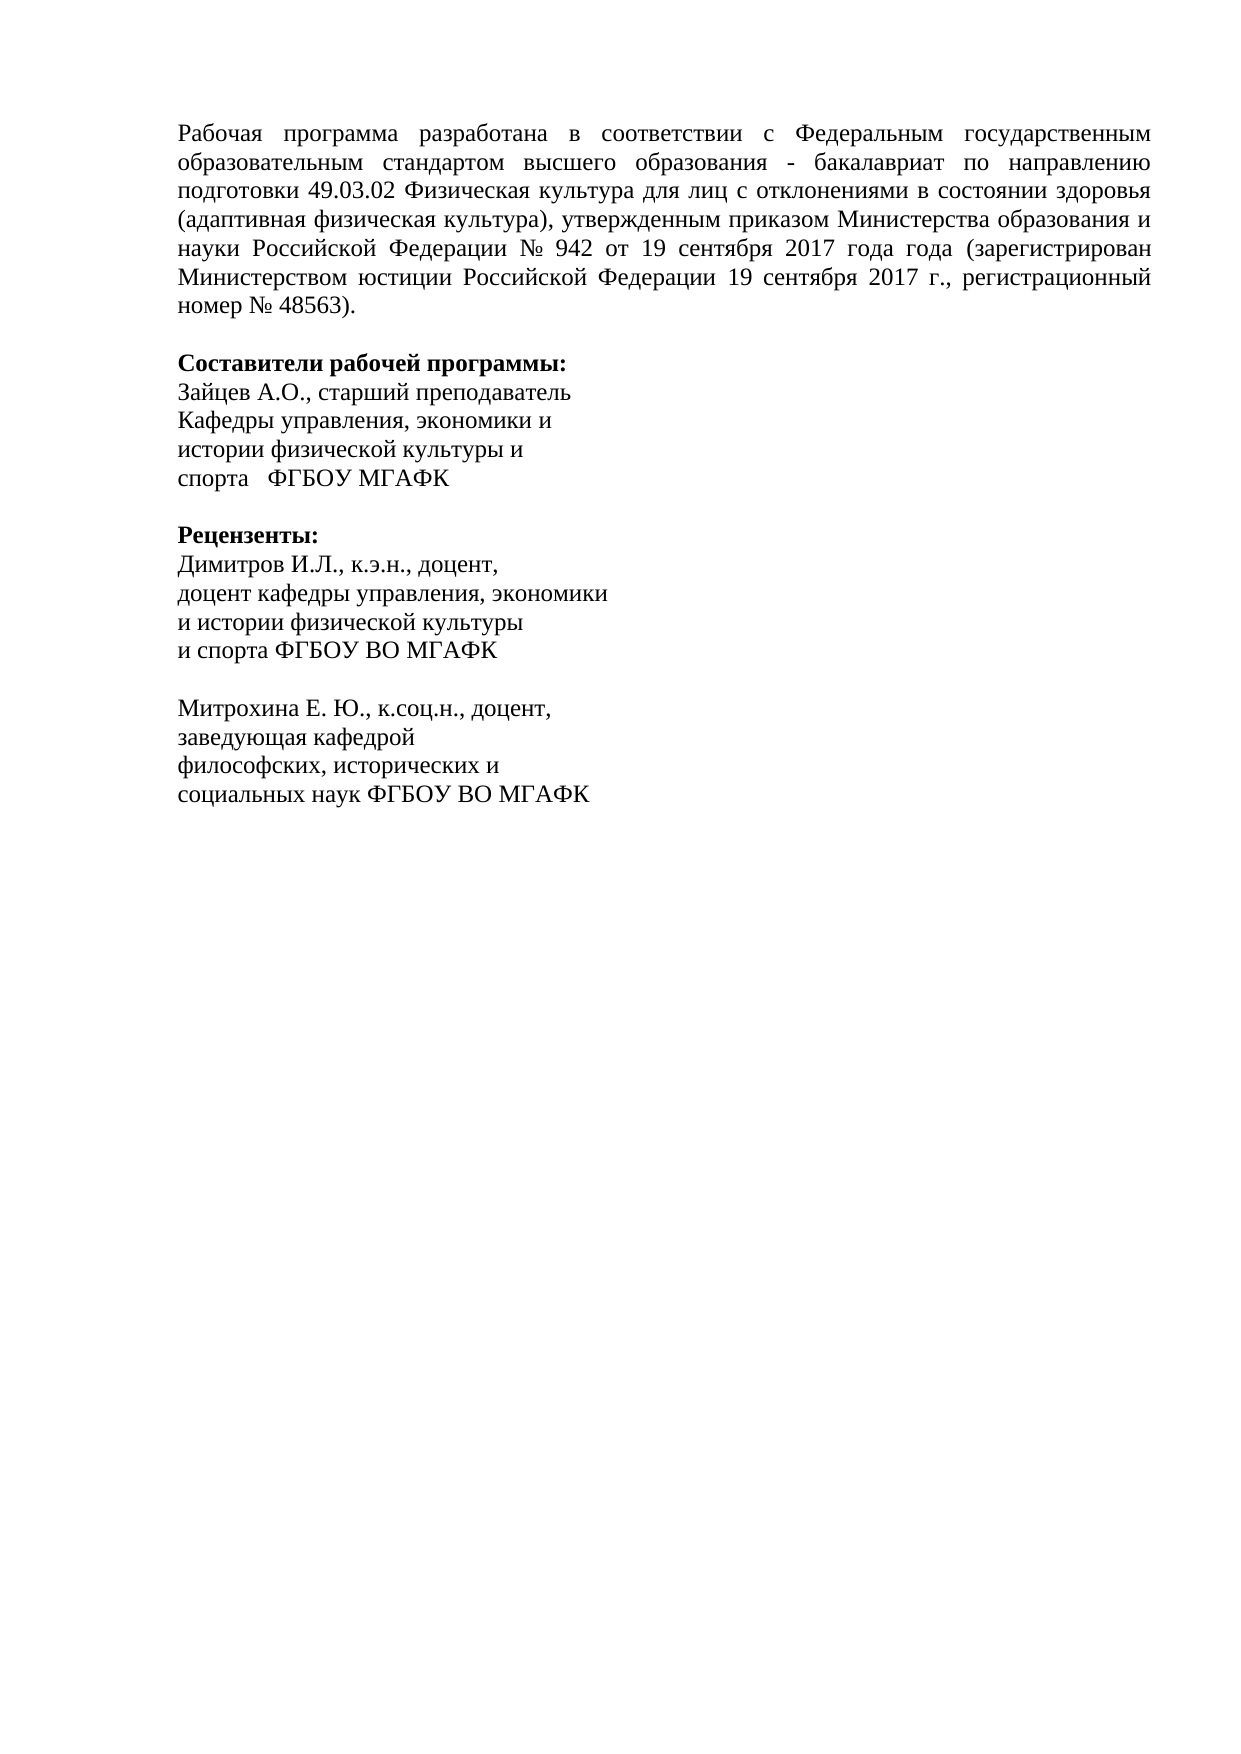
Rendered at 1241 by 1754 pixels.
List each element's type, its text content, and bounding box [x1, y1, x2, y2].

text Составители рабочей программы: [177, 348, 1152, 377]
text истории физической культуры и [177, 434, 1152, 463]
text доцент кафедры управления, экономики [177, 578, 1152, 607]
text Димитров И.Л., к.э.н., доцент, [177, 549, 1152, 578]
text Зайцев А.О., старший преподаватель [177, 377, 1152, 406]
text Рецензенты: [177, 521, 1152, 549]
text Рабочая программа разработана в соответствии с Федеральным государственным образовательным стандартом высшего образования - бакалавриат по направлению подготовки 49.03.02 Физическая культура для лиц с отклонениями в состоянии здоровья (адаптивная физическая культура), утвержденным приказом Министерства образования и науки Российской Федерации № 942 от 19 сентября 2017 года года (зарегистрирован Министерством юстиции Российской Федерации 19 сентября 2017 г., регистрационный номер № 48563). [177, 118, 1152, 319]
text Кафедры управления, экономики и [177, 406, 1152, 434]
text философских, исторических и [177, 751, 1152, 779]
text Митрохина Е. Ю., к.соц.н., доцент, [177, 693, 1152, 722]
text заведующая кафедрой [177, 722, 1152, 751]
text спорта ФГБОУ МГАФК [177, 463, 1152, 492]
text социальных наук ФГБОУ ВО МГАФК [177, 779, 1152, 808]
text и истории физической культуры [177, 607, 1152, 636]
text и спорта ФГБОУ ВО МГАФК [177, 636, 1152, 664]
